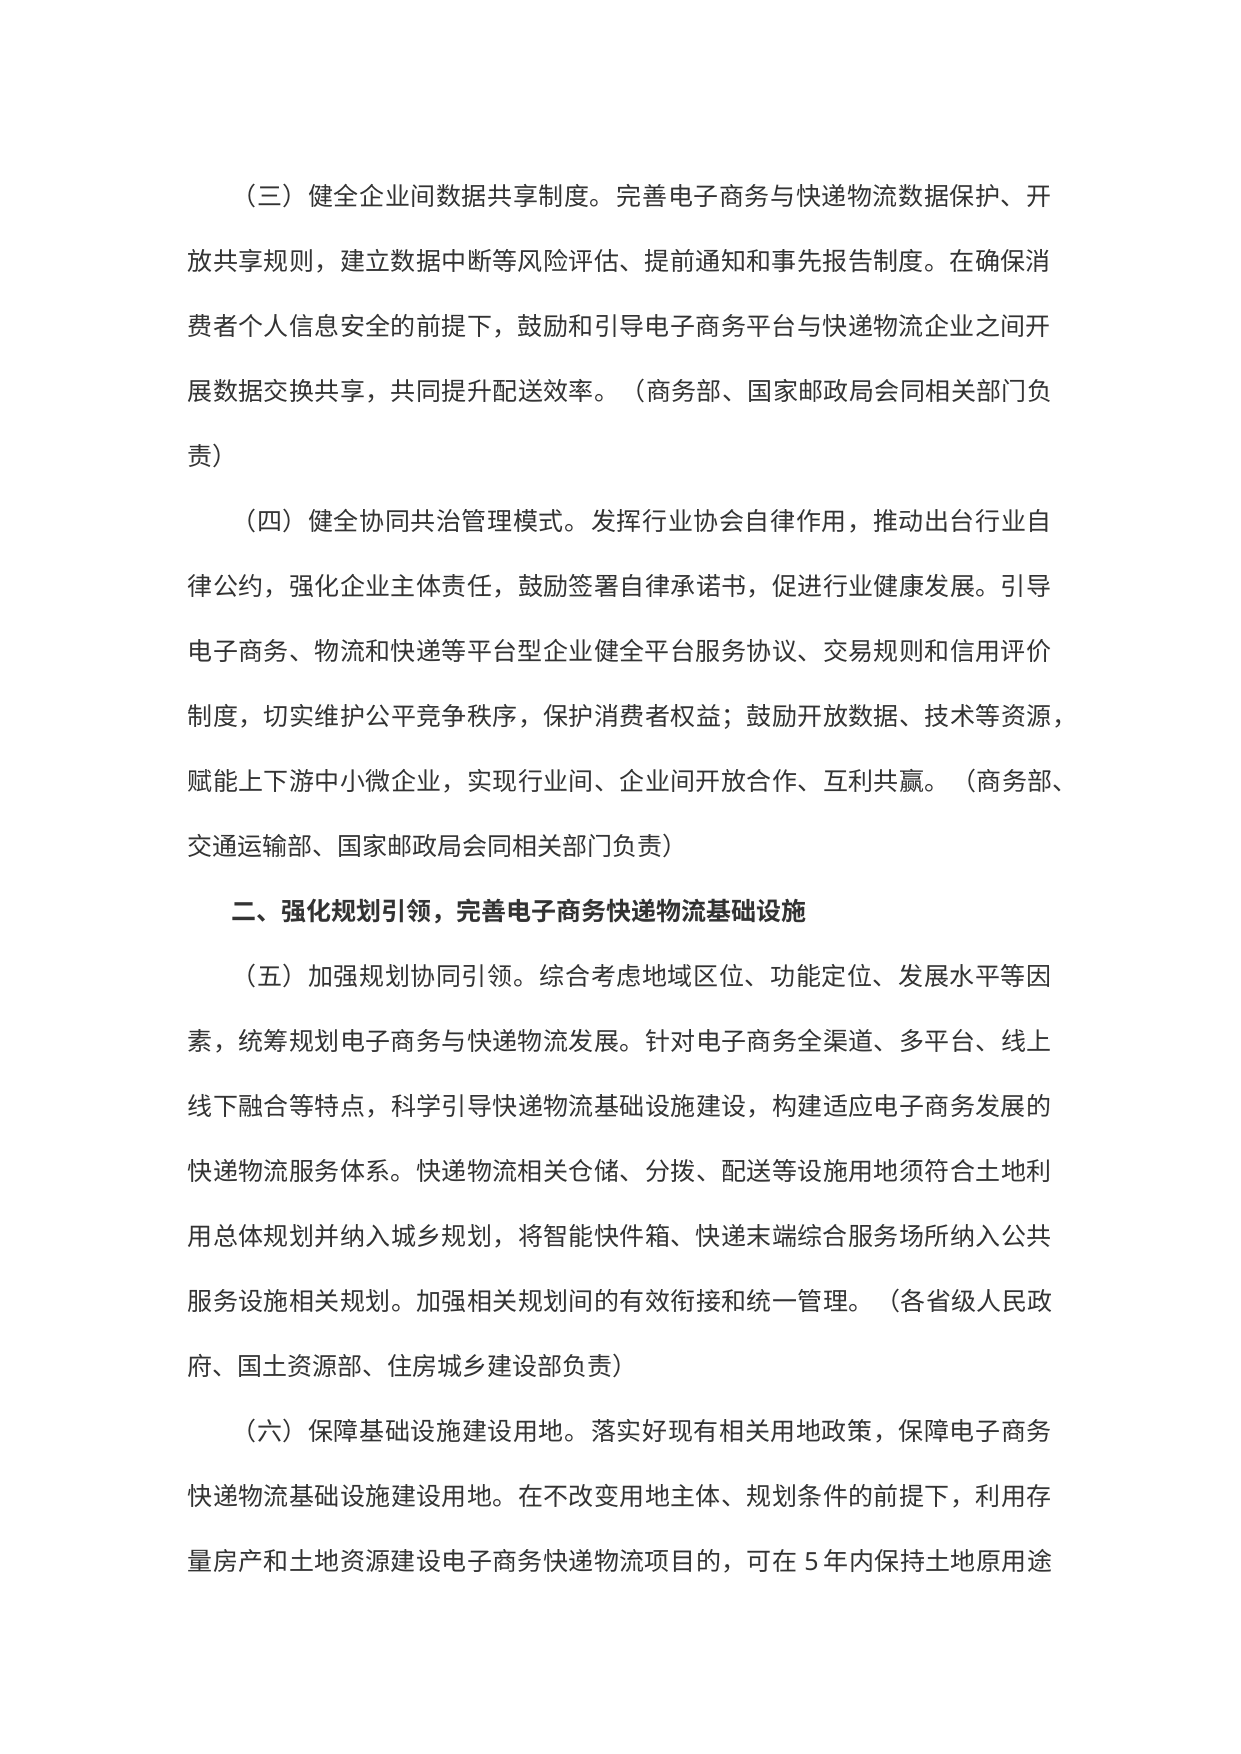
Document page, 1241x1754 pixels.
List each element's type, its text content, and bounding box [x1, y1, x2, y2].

text （五）加强规划协同引领。综合考虑地域区位、功能定位、发展水平等因素，统筹规划电子商务与快递物流发展。针对电子商务全渠道、多平台、线上线下融合等特点，科学引导快递物流基础设施建设，构建适应电子商务发展的快递物流服务体系。快递物流相关仓储、分拨、配送等设施用地须符合土地利用总体规划并纳入城乡规划，将智能快件箱、快递末端综合服务场所纳入公共服务设施相关规划。加强相关规划间的有效衔接和统一管理。（各省级人民政府、国土资源部、住房城乡建设部负责） [187, 942, 1053, 1397]
text （四）健全协同共治管理模式。发挥行业协会自律作用，推动出台行业自律公约，强化企业主体责任，鼓励签署自律承诺书，促进行业健康发展。引导电子商务、物流和快递等平台型企业健全平台服务协议、交易规则和信用评价制度，切实维护公平竞争秩序，保护消费者权益；鼓励开放数据、技术等资源，赋能上下游中小微企业，实现行业间、企业间开放合作、互利共赢。（商务部、交通运输部、国家邮政局会同相关部门负责） [187, 487, 1053, 877]
text （三）健全企业间数据共享制度。完善电子商务与快递物流数据保护、开放共享规则，建立数据中断等风险评估、提前通知和事先报告制度。在确保消费者个人信息安全的前提下，鼓励和引导电子商务平台与快递物流企业之间开展数据交换共享，共同提升配送效率。（商务部、国家邮政局会同相关部门负责） [187, 162, 1053, 487]
text 二、强化规划引领，完善电子商务快递物流基础设施 [187, 877, 1053, 942]
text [187, 1397, 1053, 1592]
